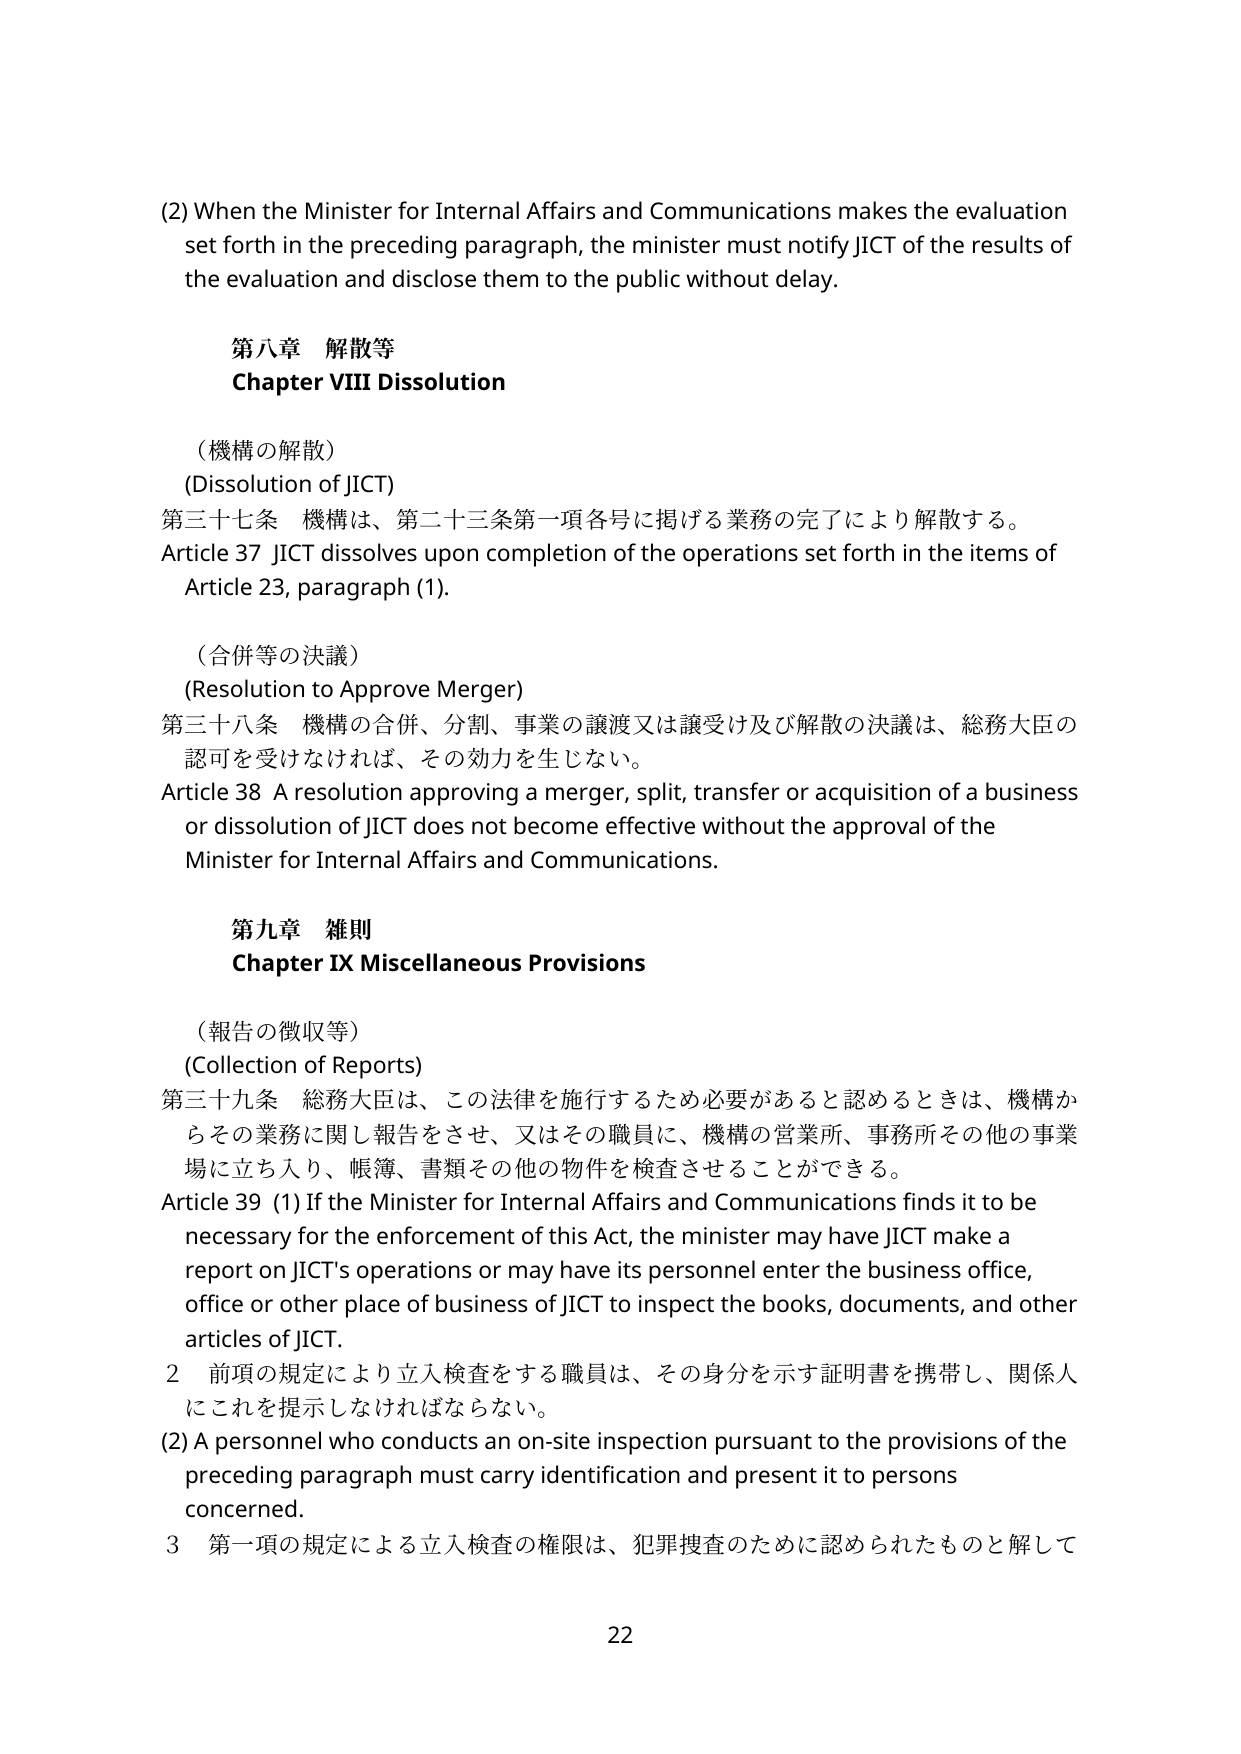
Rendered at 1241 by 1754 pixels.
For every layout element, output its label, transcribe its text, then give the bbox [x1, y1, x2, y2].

text (Collection of Reports) [184, 1048, 1079, 1082]
text (Resolution to Approve Merger) [184, 672, 1079, 706]
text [161, 1526, 1079, 1560]
text (Dissolution of JICT) [184, 467, 1079, 501]
text 第三十七条 機構は、第二十三条第一項各号に掲げる業務の完了により解散する。 [161, 501, 1079, 535]
text (2) When the Minister for Internal Affairs and Communications makes the evaluation set forth in the preceding paragraph, the minister must notify JICT of the results of the evaluation and disclose them to the public without delay. [161, 194, 1079, 296]
text Chapter VIII Dissolution [230, 364, 1079, 399]
text 第九章 雑則 [230, 911, 1079, 945]
text Article 39 (1) If the Minister for Internal Affairs and Communications finds it to be necessary for the enforcement of this Act, the minister may have JICT make a report on JICT's operations or may have its personnel enter the business office, office or other place of business of JICT to inspect the books, documents, and other articles of JICT. [161, 1184, 1079, 1355]
text （合併等の決議） [184, 638, 1079, 672]
text ２ 前項の規定により立入検査をする職員は、その身分を示す証明書を携帯し、関係人にこれを提示しなければならない。 [161, 1355, 1079, 1424]
text 第三十九条 総務大臣は、この法律を施行するため必要があると認めるときは、機構からその業務に関し報告をさせ、又はその職員に、機構の営業所、事務所その他の事業場に立ち入り、帳簿、書類その他の物件を検査させることができる。 [161, 1082, 1079, 1184]
text 第三十八条 機構の合併、分割、事業の譲渡又は譲受け及び解散の決議は、総務大臣の認可を受けなければ、その効力を生じない。 [161, 706, 1079, 774]
text (2) A personnel who conducts an on-site inspection pursuant to the provisions of the preceding paragraph must carry identification and present it to persons concerned. [161, 1424, 1079, 1526]
text Article 38 A resolution approving a merger, split, transfer or acquisition of a business or dissolution of JICT does not become effective without the approval of the Minister for Internal Affairs and Communications. [161, 774, 1079, 877]
text Article 37 JICT dissolves upon completion of the operations set forth in the items of Article 23, paragraph (1). [161, 535, 1079, 604]
text Chapter IX Miscellaneous Provisions [230, 945, 1079, 979]
text （機構の解散） [184, 433, 1079, 467]
text （報告の徴収等） [184, 1014, 1079, 1048]
text 第八章 解散等 [230, 330, 1079, 364]
